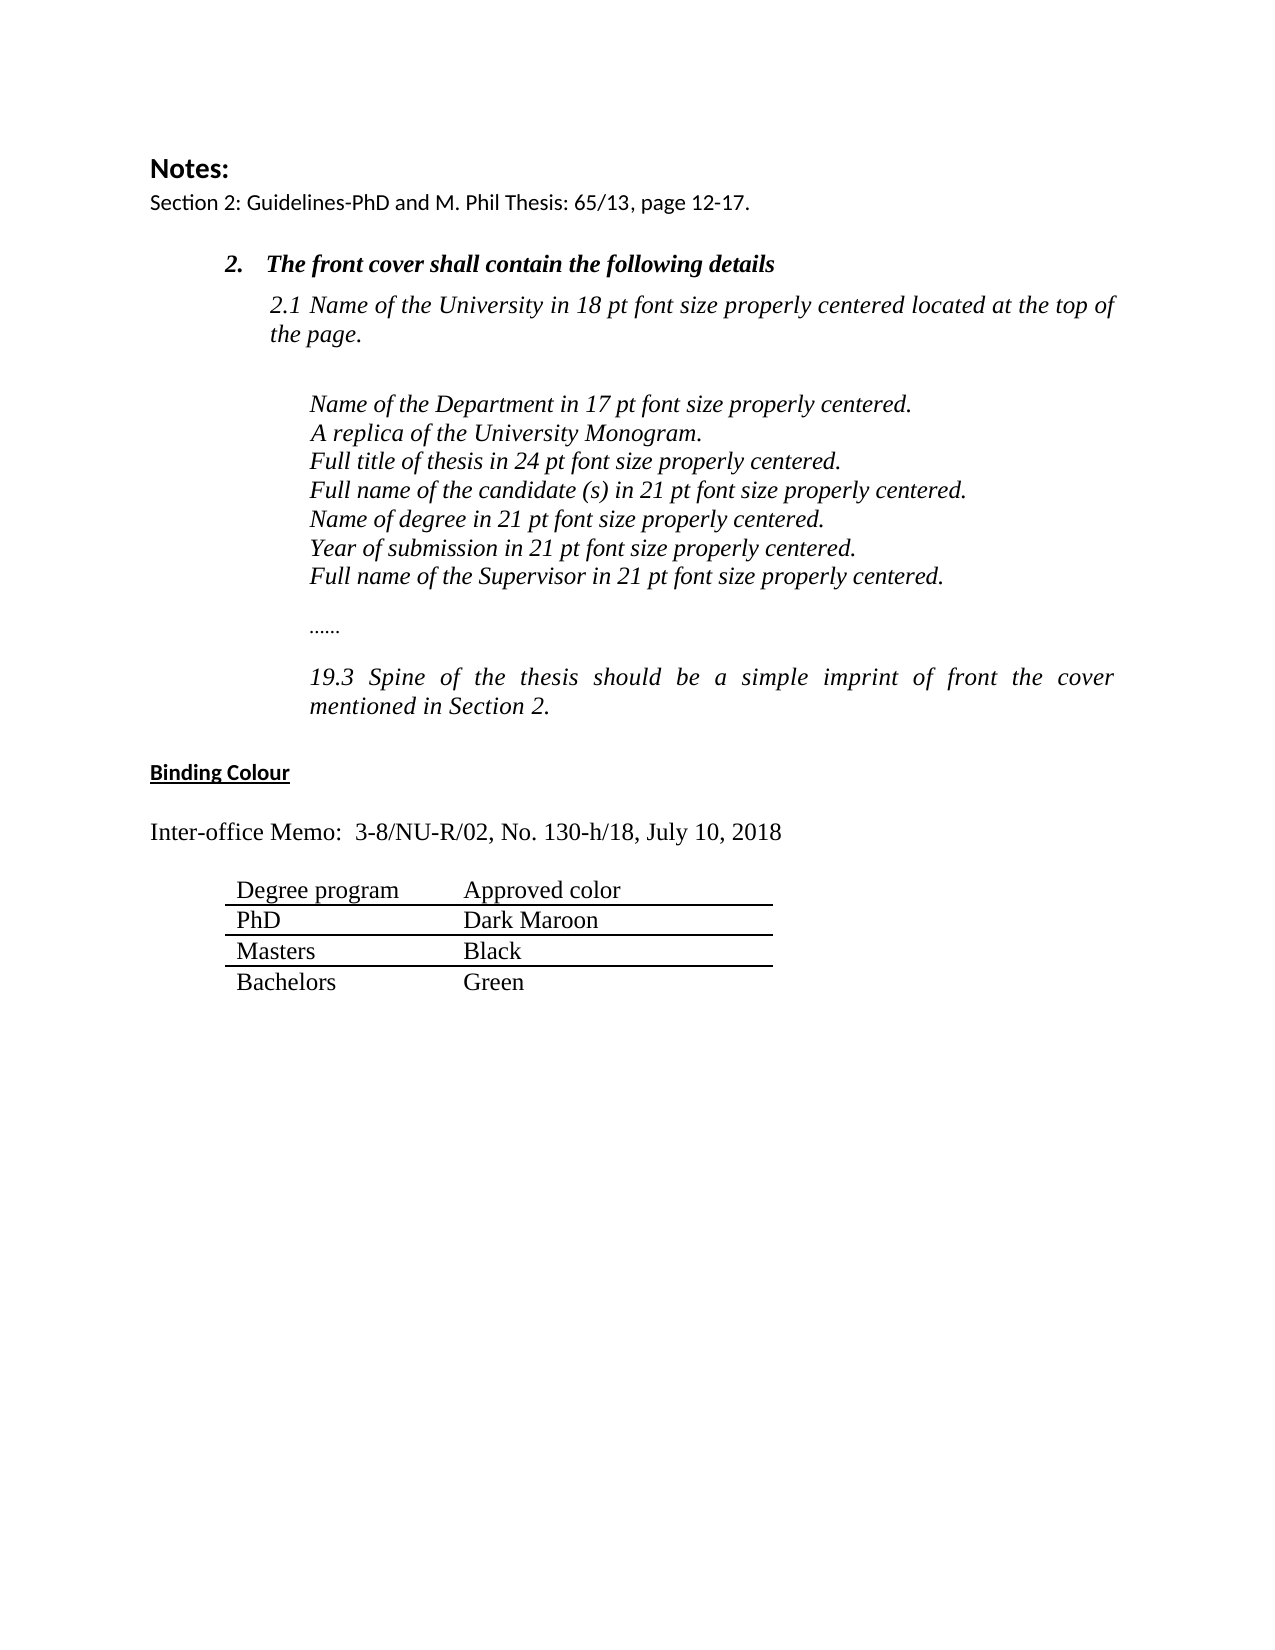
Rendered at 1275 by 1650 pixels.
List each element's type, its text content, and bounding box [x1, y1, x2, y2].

table_cell Dark Maroon [452, 906, 773, 934]
text Name of the Department in 17 pt font size properly centered. [309, 389, 1117, 418]
text Full name of the candidate (s) in 21 pt font size properly centered. [309, 475, 1117, 504]
table_cell Green [452, 967, 773, 996]
text Binding Colour [150, 758, 1125, 786]
table_cell PhD [225, 906, 452, 934]
text ...... [309, 614, 1117, 638]
text Year of submission in 21 pt font size properly centered. [309, 533, 1117, 561]
text Full title of thesis in 24 pt font size properly centered. [309, 446, 1117, 475]
text 2. The front cover shall contain the following details [225, 249, 1117, 278]
text 19.3 Spine of the thesis should be a simple imprint of front the cover mentioned in Section 2. [309, 662, 1117, 720]
table_cell Bachelors [225, 967, 452, 996]
text Full name of the Supervisor in 21 pt font size properly centered. [309, 561, 1117, 590]
table_cell Black [452, 936, 773, 965]
table_header Degree program [225, 875, 452, 903]
text A replica of the University Monogram. [298, 418, 1117, 446]
table_cell Masters [225, 936, 452, 965]
text Notes: [150, 150, 1125, 186]
text Inter-office Memo: 3-8/NU-R/02, No. 130-h/18, July 10, 2018 [150, 817, 1125, 846]
table_header Approved color [452, 875, 773, 903]
text Section 2: Guidelines-PhD and M. Phil Thesis: 65/13, page 12-17. [150, 188, 1125, 216]
text Name of degree in 21 pt font size properly centered. [309, 504, 1117, 533]
text 2.1 Name of the University in 18 pt font size properly centered located at the top of the page. [270, 290, 1117, 348]
